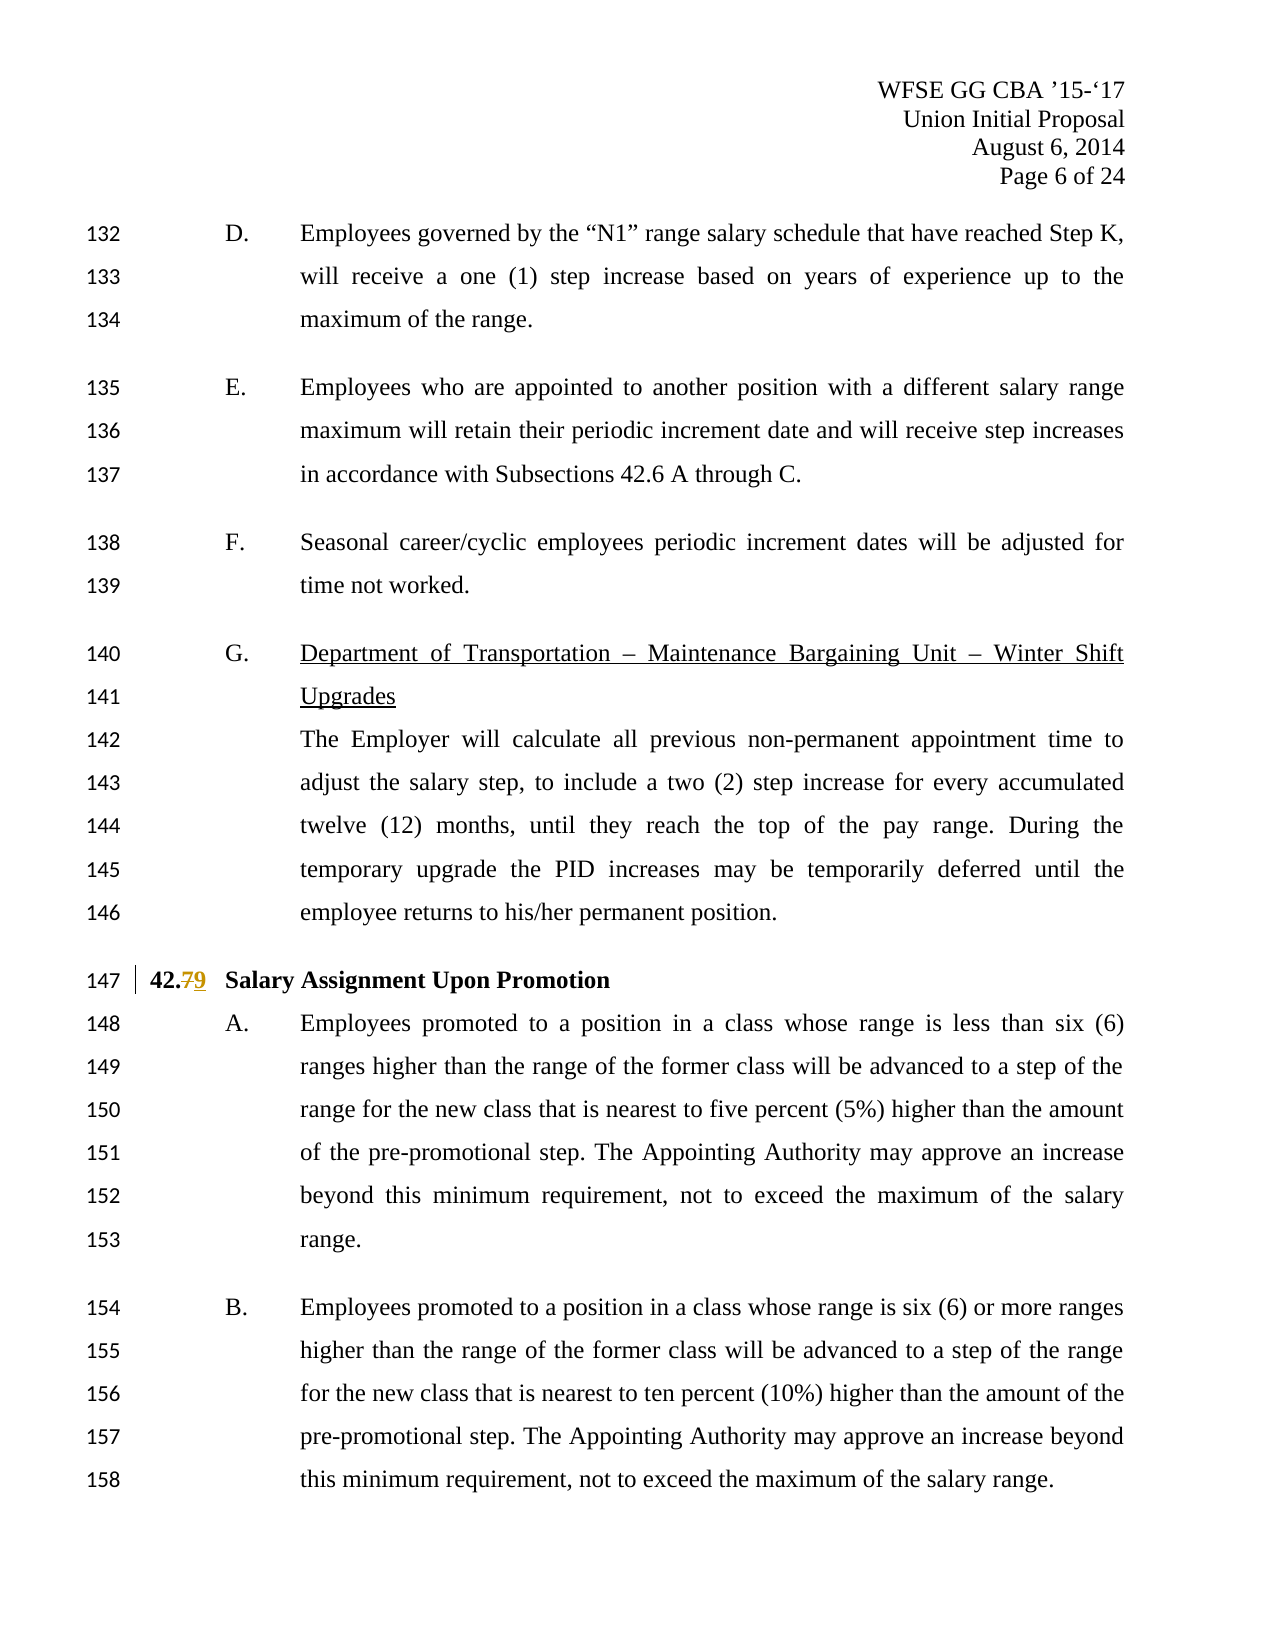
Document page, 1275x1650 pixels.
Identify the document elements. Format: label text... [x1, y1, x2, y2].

list A. Employees promoted to a position in a class whose range is less than six (6) ranges higher than the range of the former class will be advanced to a step of the range for the new class that is nearest to five percent (5%) higher than the amount of the pre-promotional step. The Appointing Authority may approve an increase beyond this minimum requirement, not to exceed the maximum of the salary range. [225, 1008, 1125, 1252]
list The Employer will calculate all previous non-permanent appointment time to adjust the salary step, to include a two (2) step increase for every accumulated twelve (12) months, until they reach the top of the pay range. During the temporary upgrade the PID increases may be temporarily deferred until the employee returns to his/her permanent position. [300, 724, 1125, 926]
list B. Employees promoted to a position in a class whose range is six (6) or more ranges higher than the range of the former class will be advanced to a step of the range for the new class that is nearest to ten percent (10%) higher than the amount of the pre-promotional step. The Appointing Authority may approve an increase beyond this minimum requirement, not to exceed the maximum of the salary range. [225, 1292, 1125, 1493]
list F. Seasonal career/cyclic employees periodic increment dates will be adjusted for time not worked. [225, 527, 1125, 599]
list D. Employees governed by the “N1” range salary schedule that have reached Step K, will receive a one (1) step increase based on years of experience up to the maximum of the range. [225, 218, 1125, 333]
list E. Employees who are appointed to another position with a different salary range maximum will retain their periodic increment date and will receive step increases in accordance with Subsections 42.6 A through C. [225, 372, 1125, 487]
subtitle 42. Salary Assignment Upon Promotion [150, 965, 1125, 994]
subtitle G. Department of Transportation – Maintenance Bargaining Unit – Winter Shift Upgrades [225, 638, 1125, 710]
